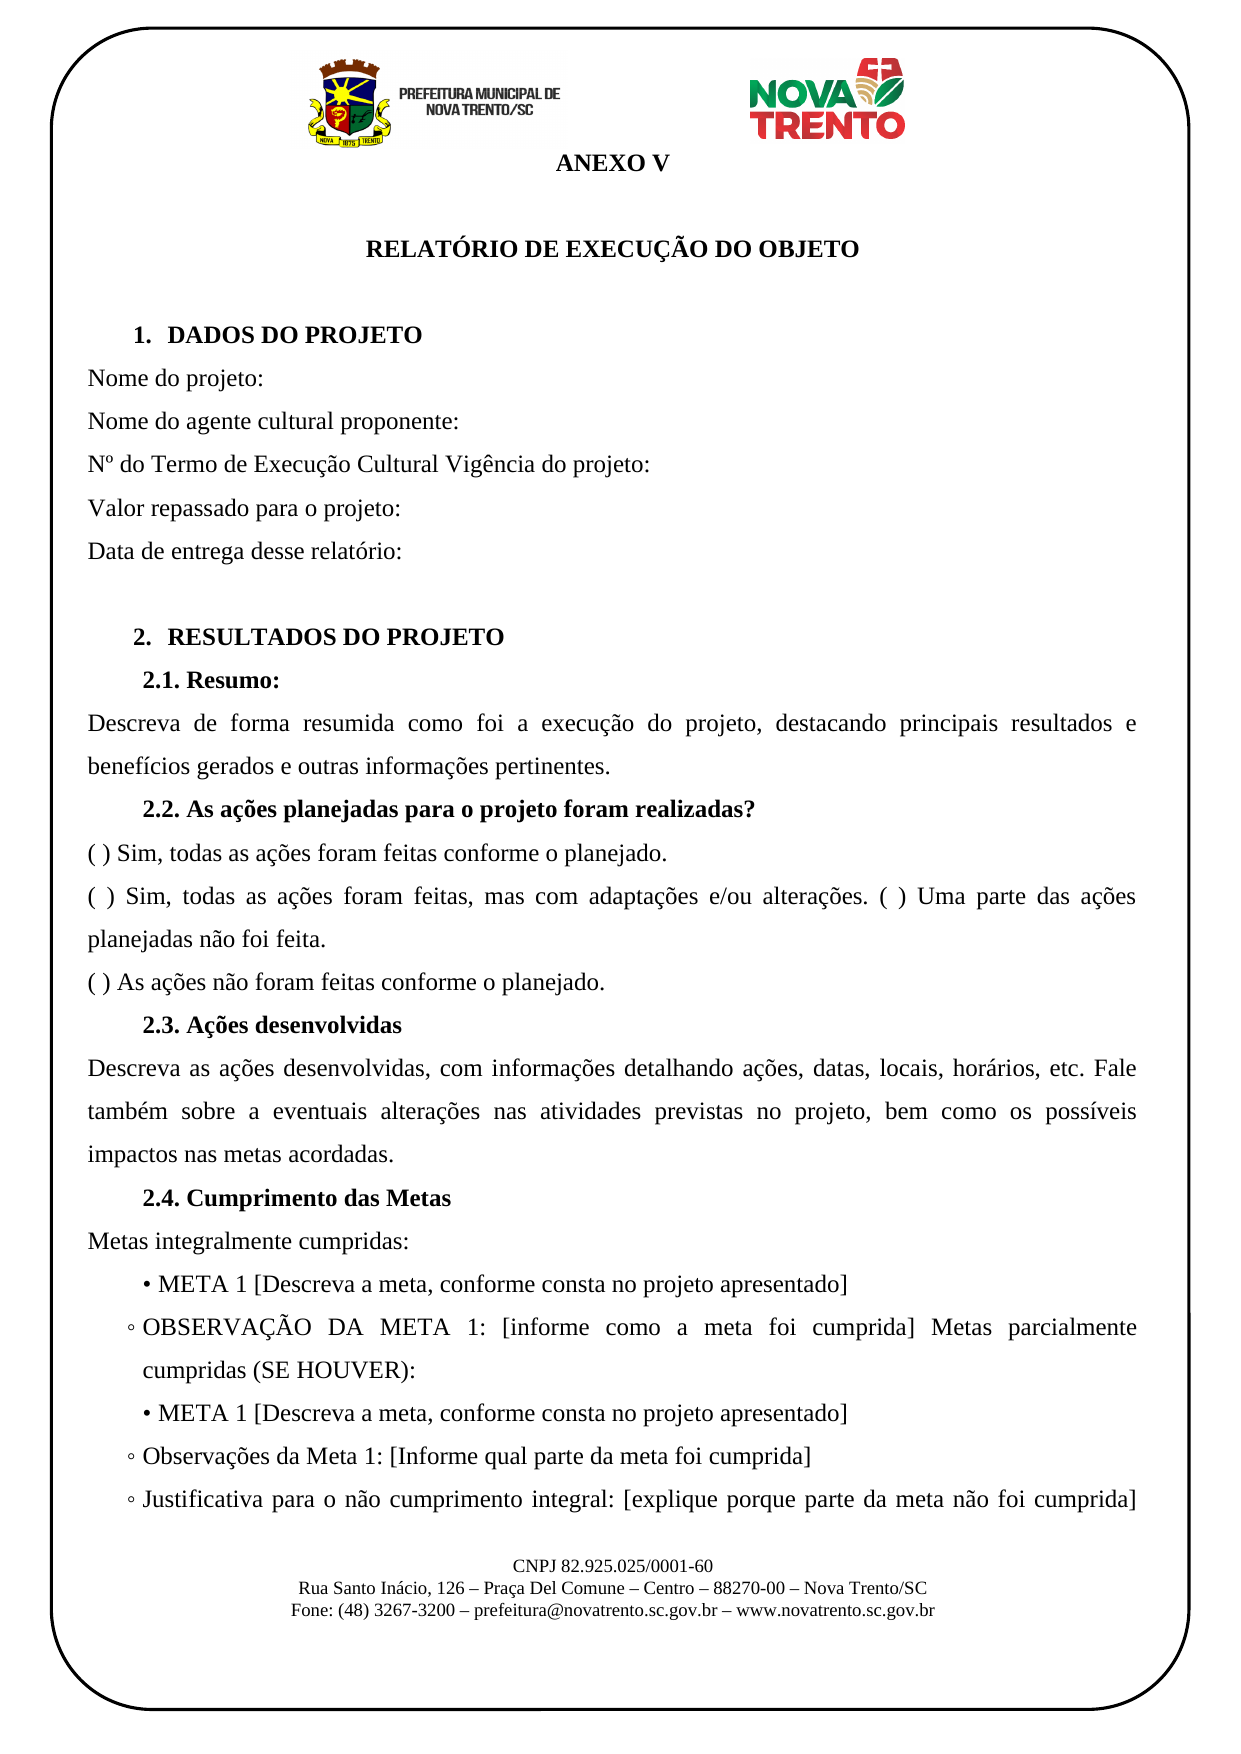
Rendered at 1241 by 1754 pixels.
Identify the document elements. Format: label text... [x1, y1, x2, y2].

list Ações desenvolvidas [142, 1010, 1138, 1039]
text ( ) As ações não foram feitas conforme o planejado. [87, 967, 1138, 996]
list Resumo: [142, 665, 1138, 694]
list Justificativa para o não cumprimento integral: [explique porque parte da meta não foi cumprida] Metas não cumpridas (se houver) [127, 1484, 1138, 1513]
picture [750, 58, 905, 144]
list META 1 [Descreva a meta, conforme consta no projeto apresentado] [142, 1269, 1138, 1298]
text Nº do Termo de Execução Cultural Vigência do projeto: [87, 449, 1138, 478]
list OBSERVAÇÃO DA META 1: [informe como a meta foi cumprida] Metas parcialmente cumpridas (SE HOUVER): [127, 1312, 1138, 1384]
text Data de entrega desse relatório: [87, 536, 1138, 564]
list RESULTADOS DO PROJETO [142, 622, 1138, 651]
text Descreva de forma resumida como foi a execução do projeto, destacando principais resultados e benefícios gerados e outras informações pertinentes. [87, 708, 1138, 780]
text Nome do projeto: [87, 363, 1138, 392]
list Cumprimento das Metas [142, 1183, 1138, 1211]
list META 1 [Descreva a meta, conforme consta no projeto apresentado] [142, 1398, 1138, 1427]
list DADOS DO PROJETO [142, 320, 1138, 349]
text ( ) Sim, todas as ações foram feitas, mas com adaptações e/ou alterações. ( ) Uma parte das ações planejadas não foi feita. [87, 881, 1138, 953]
text Valor repassado para o projeto: [87, 493, 1138, 521]
text ANEXO V [87, 148, 1138, 176]
list As ações planejadas para o projeto foram realizadas? [142, 794, 1138, 823]
list Observações da Meta 1: [Informe qual parte da meta foi cumprida] [127, 1441, 1138, 1470]
text ( ) Sim, todas as ações foram feitas conforme o planejado. [87, 838, 1138, 866]
picture [290, 50, 568, 148]
text Metas integralmente cumpridas: [87, 1226, 1138, 1254]
text Descreva as ações desenvolvidas, com informações detalhando ações, datas, locais, horários, etc. Fale também sobre a eventuais alterações nas atividades previstas no projeto, bem como os possíveis impactos nas metas acordadas. [87, 1053, 1138, 1168]
text RELATÓRIO DE EXECUÇÃO DO OBJETO [87, 234, 1138, 263]
text Nome do agente cultural proponente: [87, 406, 1138, 435]
